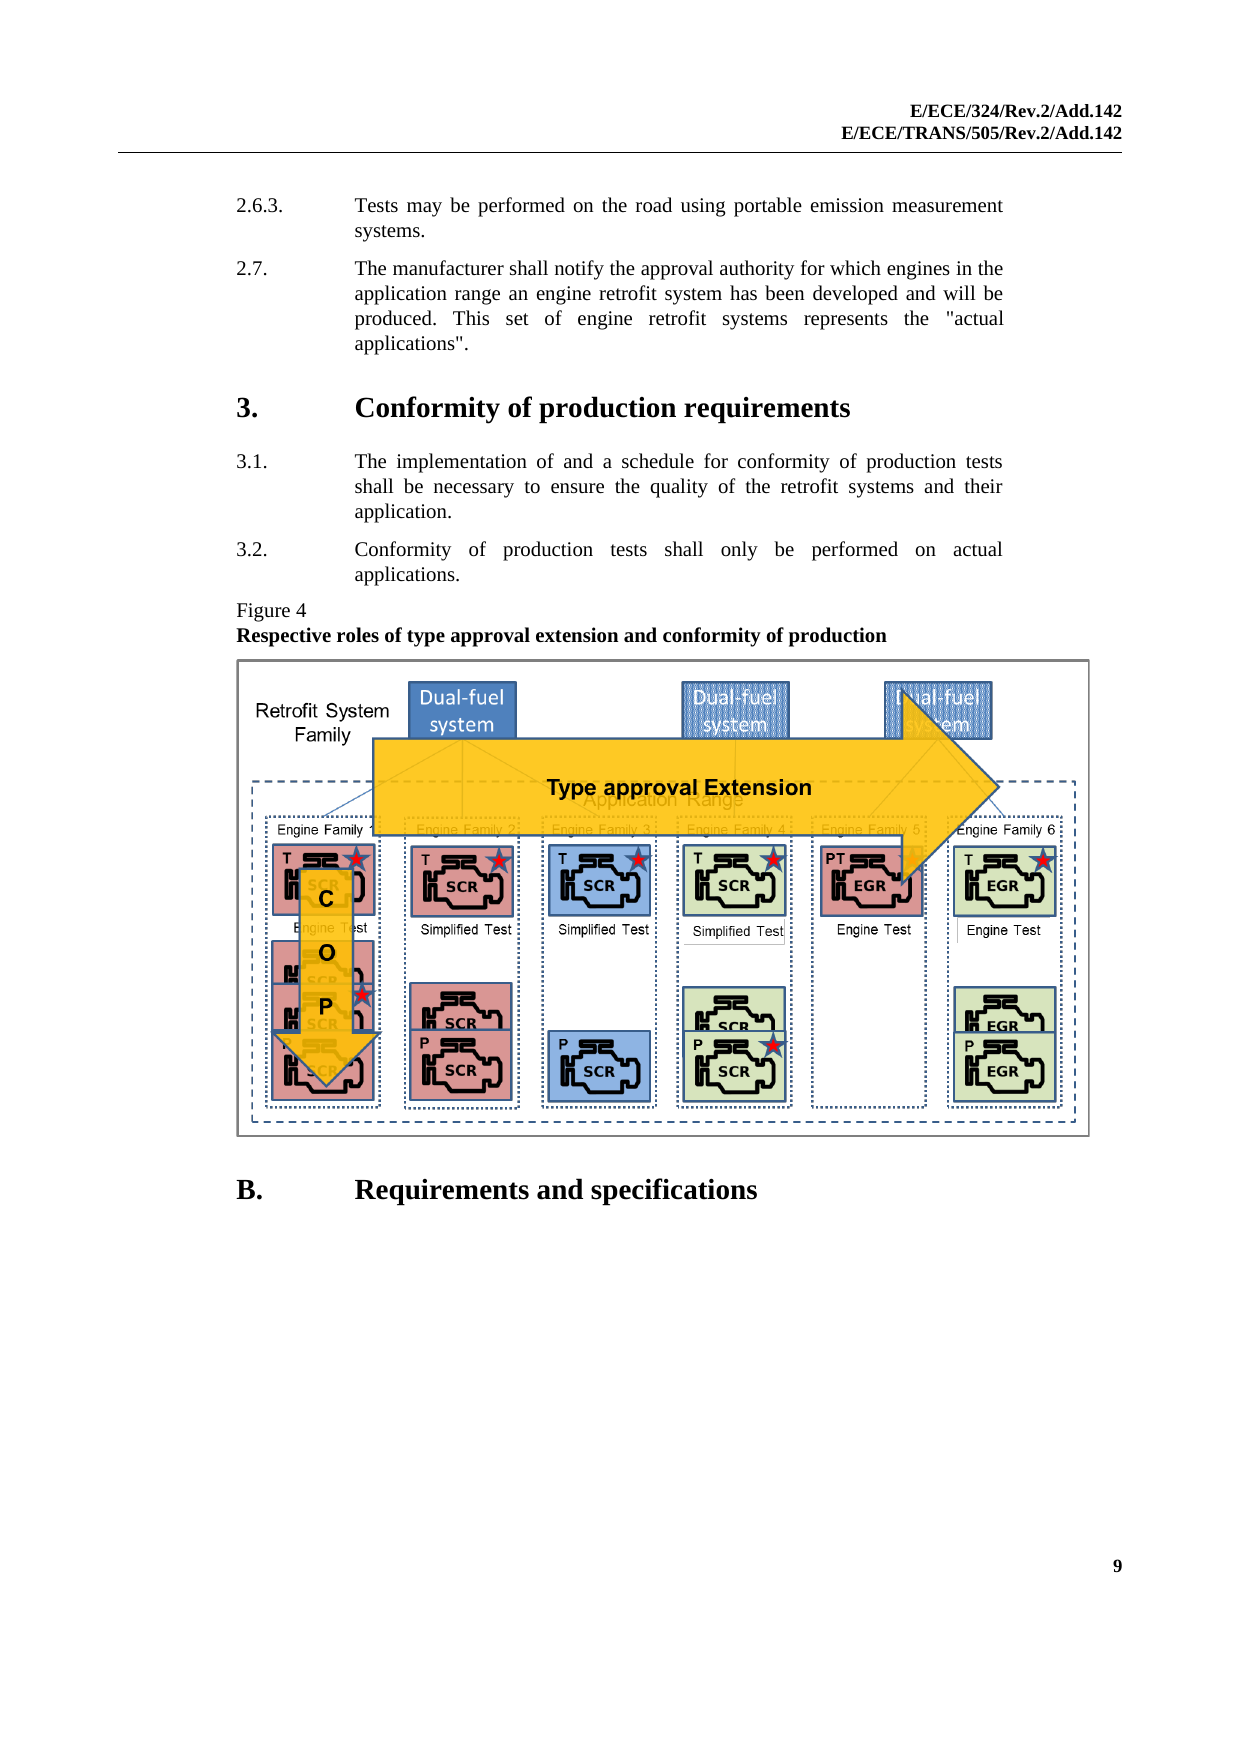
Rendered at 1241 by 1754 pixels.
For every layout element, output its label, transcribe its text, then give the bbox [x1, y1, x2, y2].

text 3.2. Conformity of production tests shall only be performed on actual applications. [236, 536, 1004, 586]
text Respective roles of type approval extension and conformity of production [118, 622, 1004, 647]
text 3.1. The implementation of and a schedule for conformity of production tests shall be necessary to ensure the quality of the retrofit systems and their application. [236, 448, 1004, 523]
text 2.6.3. Tests may be performed on the road using portable emission measurement systems. [236, 192, 1004, 242]
text 3. Conformity of production requirements [236, 392, 1004, 423]
picture [236, 659, 1090, 1137]
text B. Requirements and specifications [118, 1174, 1004, 1206]
text Figure 4 [236, 598, 1122, 622]
text 2.7. The manufacturer shall notify the approval authority for which engines in the application range an engine retrofit system has been developed and will be produced. This set of engine retrofit systems represents the "actual applications". [236, 254, 1004, 354]
